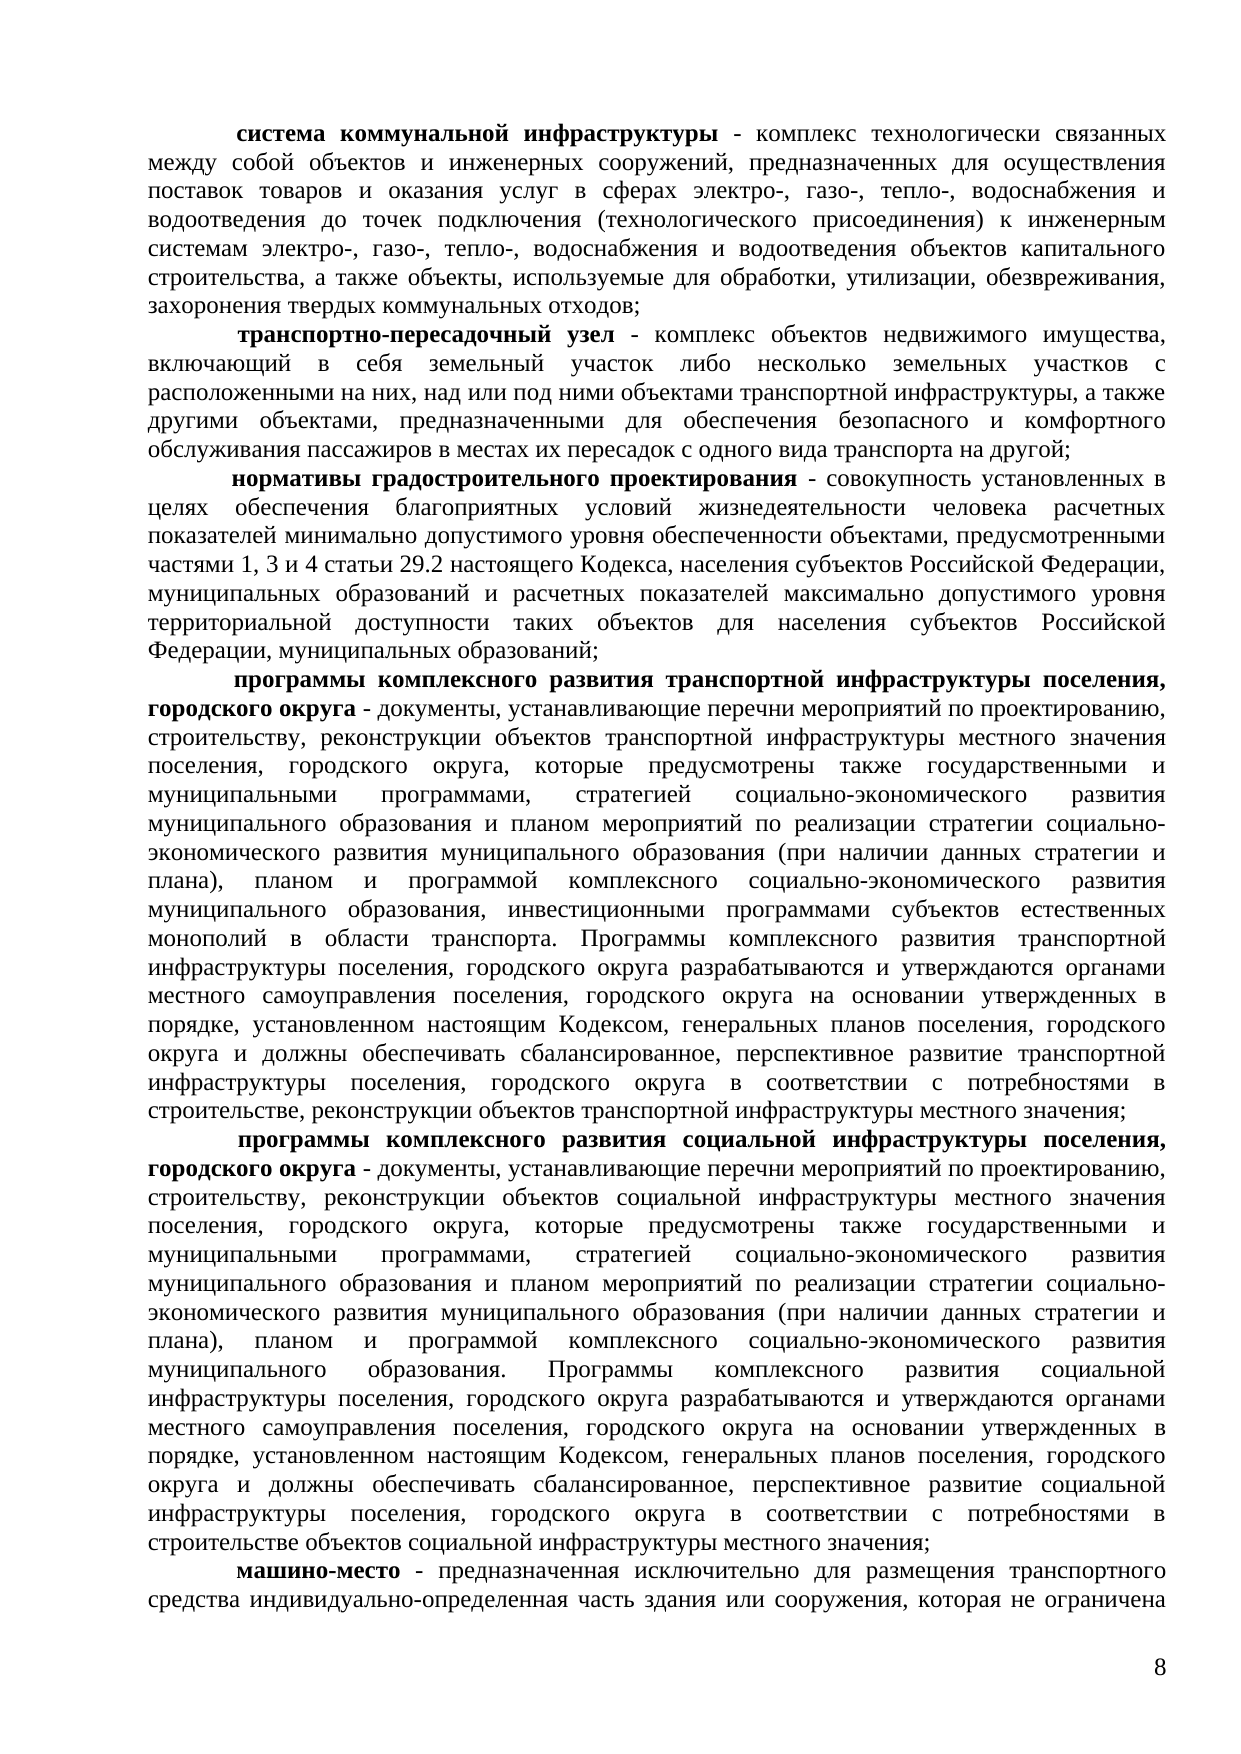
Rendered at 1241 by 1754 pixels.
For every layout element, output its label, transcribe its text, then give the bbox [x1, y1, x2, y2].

list программы комплексного развития социальной инфраструктуры поселения, городского округа - документы, устанавливающие перечни мероприятий по проектированию, строительству, реконструкции объектов социальной инфраструктуры местного значения поселения, городского округа, которые предусмотрены также государственными и муниципальными программами, стратегией социально-экономического развития муниципального образования и планом мероприятий по реализации стратегии социально-экономического развития муниципального образования (при наличии данных стратегии и плана), планом и программой комплексного социально-экономического развития муниципального образования. Программы комплексного развития социальной инфраструктуры поселения, городского округа разрабатываются и утверждаются органами местного самоуправления поселения, городского округа на основании утвержденных в порядке, установленном настоящим Кодексом, генеральных планов поселения, городского округа и должны обеспечивать сбалансированное, перспективное развитие социальной инфраструктуры поселения, городского округа в соответствии с потребностями в строительстве объектов социальной инфраструктуры местного значения; [148, 1124, 1167, 1556]
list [148, 1556, 1167, 1613]
list программы комплексного развития транспортной инфраструктуры поселения, городского округа - документы, устанавливающие перечни мероприятий по проектированию, строительству, реконструкции объектов транспортной инфраструктуры местного значения поселения, городского округа, которые предусмотрены также государственными и муниципальными программами, стратегией социально-экономического развития муниципального образования и планом мероприятий по реализации стратегии социально-экономического развития муниципального образования (при наличии данных стратегии и плана), планом и программой комплексного социально-экономического развития муниципального образования, инвестиционными программами субъектов естественных монополий в области транспорта. Программы комплексного развития транспортной инфраструктуры поселения, городского округа разрабатываются и утверждаются органами местного самоуправления поселения, городского округа на основании утвержденных в порядке, установленном настоящим Кодексом, генеральных планов поселения, городского округа и должны обеспечивать сбалансированное, перспективное развитие транспортной инфраструктуры поселения, городского округа в соответствии с потребностями в строительстве, реконструкции объектов транспортной инфраструктуры местного значения; [148, 664, 1167, 1124]
list транспортно-пересадочный узел - комплекс объектов недвижимого имущества, включающий в себя земельный участок либо несколько земельных участков с расположенными на них, над или под ними объектами транспортной инфраструктуры, а также другими объектами, предназначенными для обеспечения безопасного и комфортного обслуживания пассажиров в местах их пересадок с одного вида транспорта на другой; [148, 319, 1167, 463]
list нормативы градостроительного проектирования - совокупность установленных в целях обеспечения благоприятных условий жизнедеятельности человека расчетных показателей минимально допустимого уровня обеспеченности объектами, предусмотренными частями 1, 3 и 4 статьи 29.2 настоящего Кодекса, населения субъектов Российской Федерации, муниципальных образований и расчетных показателей максимально допустимого уровня территориальной доступности таких объектов для населения субъектов Российской Федерации, муниципальных образований; [148, 463, 1167, 664]
list система коммунальной инфраструктуры - комплекс технологически связанных между собой объектов и инженерных сооружений, предназначенных для осуществления поставок товаров и оказания услуг в сферах электро-, газо-, тепло-, водоснабжения и водоотведения до точек подключения (технологического присоединения) к инженерным системам электро-, газо-, тепло-, водоснабжения и водоотведения объектов капитального строительства, а также объекты, используемые для обработки, утилизации, обезвреживания, захоронения твердых коммунальных отходов; [148, 118, 1167, 319]
